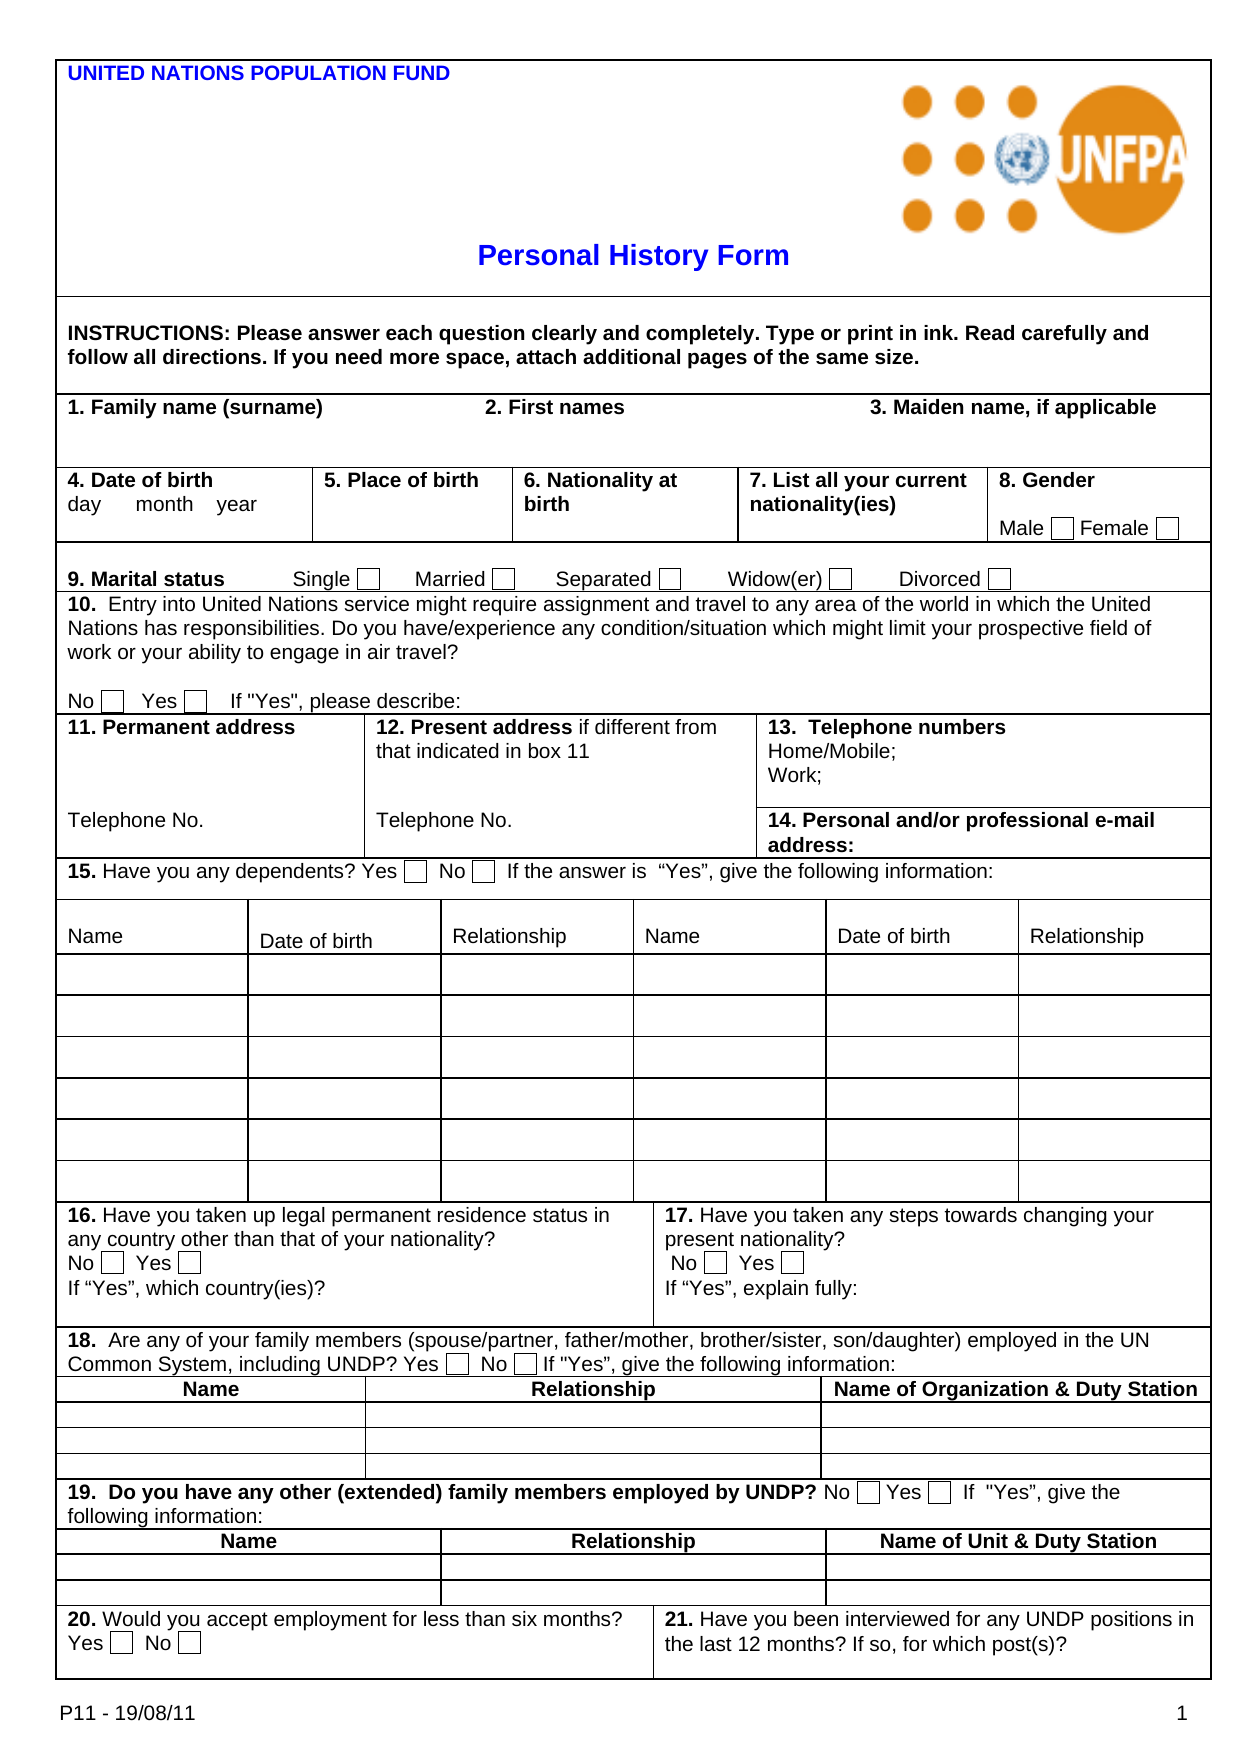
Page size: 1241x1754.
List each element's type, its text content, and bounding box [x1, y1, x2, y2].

table_cell Relationship [442, 900, 633, 953]
table_cell [822, 1428, 1210, 1453]
table_cell [57, 1555, 440, 1579]
table_cell Name [57, 900, 247, 953]
table_cell [442, 996, 633, 1036]
table_cell Telephone No. [57, 807, 364, 857]
table_cell [634, 1120, 825, 1160]
table_cell INSTRUCTIONS: Please answer each question clearly and completely. Type or print in ink. Read carefully and follow all directions. If you need more space, attach additional pages of the same size. [57, 297, 1210, 393]
table_cell [442, 1120, 633, 1160]
table_cell [442, 1581, 825, 1605]
table_cell [822, 1454, 1210, 1478]
table_cell [827, 1079, 1018, 1118]
table_cell 10. Entry into United Nations service might require assignment and travel to any area of the world in which the United Nations has responsibilities. Do you have/experience any condition/situation which might limit your prospective field of work or your ability to engage in air travel? No Yes If "Yes", please describe: [57, 592, 1210, 713]
table_cell [249, 996, 440, 1036]
table_cell 21. Have you been interviewed for any UNDP positions in the last 12 months? If so, for which post(s)? [654, 1606, 1210, 1678]
table_cell [827, 996, 1018, 1036]
table_cell 4. Date of birth day month year [57, 468, 312, 541]
table_cell [442, 955, 633, 994]
table_cell [827, 1581, 1210, 1605]
table_cell [1019, 1079, 1210, 1118]
table_cell [442, 1555, 825, 1579]
table_cell [634, 1161, 825, 1201]
picture [892, 84, 1195, 238]
table_cell [57, 1120, 247, 1160]
table_cell [366, 1428, 820, 1453]
table_cell [249, 1079, 440, 1118]
table_cell [634, 996, 825, 1036]
table_cell [827, 1555, 1210, 1579]
table_cell Date of birth [827, 900, 1018, 953]
table_cell [1019, 1120, 1210, 1160]
table_cell 11. Permanent address [57, 715, 364, 807]
table_cell Name of Organization & Duty Station [822, 1377, 1210, 1401]
table_cell Name [634, 900, 825, 953]
table_cell [442, 1079, 633, 1118]
table_cell [634, 955, 825, 994]
table_cell [1019, 1161, 1210, 1201]
table_cell Relationship [442, 1530, 825, 1553]
table_cell 9. Marital status Single Married Separated Widow(er) Divorced [57, 543, 1210, 591]
table_cell Name [57, 1530, 440, 1553]
table_cell [822, 1403, 1210, 1427]
table_cell [57, 1428, 365, 1453]
table_cell [57, 1454, 365, 1478]
table_cell Date of birth [249, 900, 440, 953]
table_cell 3. Maiden name, if applicable [859, 395, 1210, 467]
table_cell 6. Nationality at birth [513, 468, 737, 541]
table_cell [634, 1037, 825, 1077]
table_cell 14. Personal and/or professional e-mail address: [757, 808, 1210, 857]
table_cell 2. First names [474, 395, 858, 467]
table_cell 1. Family name (surname) [57, 395, 474, 467]
table_cell 20. Would you accept employment for less than six months? Yes No [57, 1606, 653, 1678]
table_cell [827, 1037, 1018, 1077]
table_cell Relationship [1019, 900, 1210, 953]
table_cell 8. Gender Male Female [988, 468, 1210, 541]
table_cell Name of Unit & Duty Station [827, 1530, 1210, 1553]
table_cell [57, 955, 247, 994]
table_cell [57, 996, 247, 1036]
table_header UNITED NATIONS POPULATION FUND Personal History Form [57, 61, 1210, 296]
table_cell 17. Have you taken any steps towards changing your present nationality? No Yes If “Yes”, explain fully: [654, 1203, 1210, 1326]
table_cell Name [57, 1377, 365, 1401]
table_cell [57, 1581, 440, 1605]
table_cell [57, 1161, 247, 1201]
table_cell [827, 955, 1018, 994]
table_cell [249, 1037, 440, 1077]
table_cell Telephone No. [365, 807, 756, 857]
table_cell [442, 1161, 633, 1201]
table_cell [1019, 996, 1210, 1036]
table_cell [634, 1079, 825, 1118]
table_cell [57, 1403, 365, 1427]
table_cell [442, 1037, 633, 1077]
table_cell 7. List all your current nationality(ies) [739, 468, 987, 541]
table_cell 16. Have you taken up legal permanent residence status in any country other than that of your nationality? No Yes If “Yes”, which country(ies)? [57, 1203, 653, 1326]
table_cell [249, 1120, 440, 1160]
table_cell [1019, 1037, 1210, 1077]
table_cell 12. Present address if different from that indicated in box 11 [365, 715, 756, 807]
table_cell [57, 1037, 247, 1077]
table_cell [1019, 955, 1210, 994]
table_cell 13. Telephone numbers Home/Mobile; Work; [757, 715, 1210, 807]
table_cell [249, 1161, 440, 1201]
table_cell [57, 1079, 247, 1118]
table_cell [366, 1454, 820, 1478]
table_cell [366, 1403, 820, 1427]
table_cell [249, 955, 440, 994]
table_cell 19. Do you have any other (extended) family members employed by UNDP? No Yes If "Yes”, give the following information: [57, 1480, 1210, 1528]
table_cell 15. Have you any dependents? Yes No If the answer is “Yes”, give the following information: [57, 859, 1210, 899]
table_cell 5. Place of birth [313, 468, 512, 541]
table_cell [827, 1161, 1018, 1201]
table_cell Relationship [366, 1377, 820, 1401]
table_cell 18. Are any of your family members (spouse/partner, father/mother, brother/sister, son/daughter) employed in the UN Common System, including UNDP? Yes No If "Yes”, give the following information: [57, 1328, 1210, 1376]
table_cell [827, 1120, 1018, 1160]
